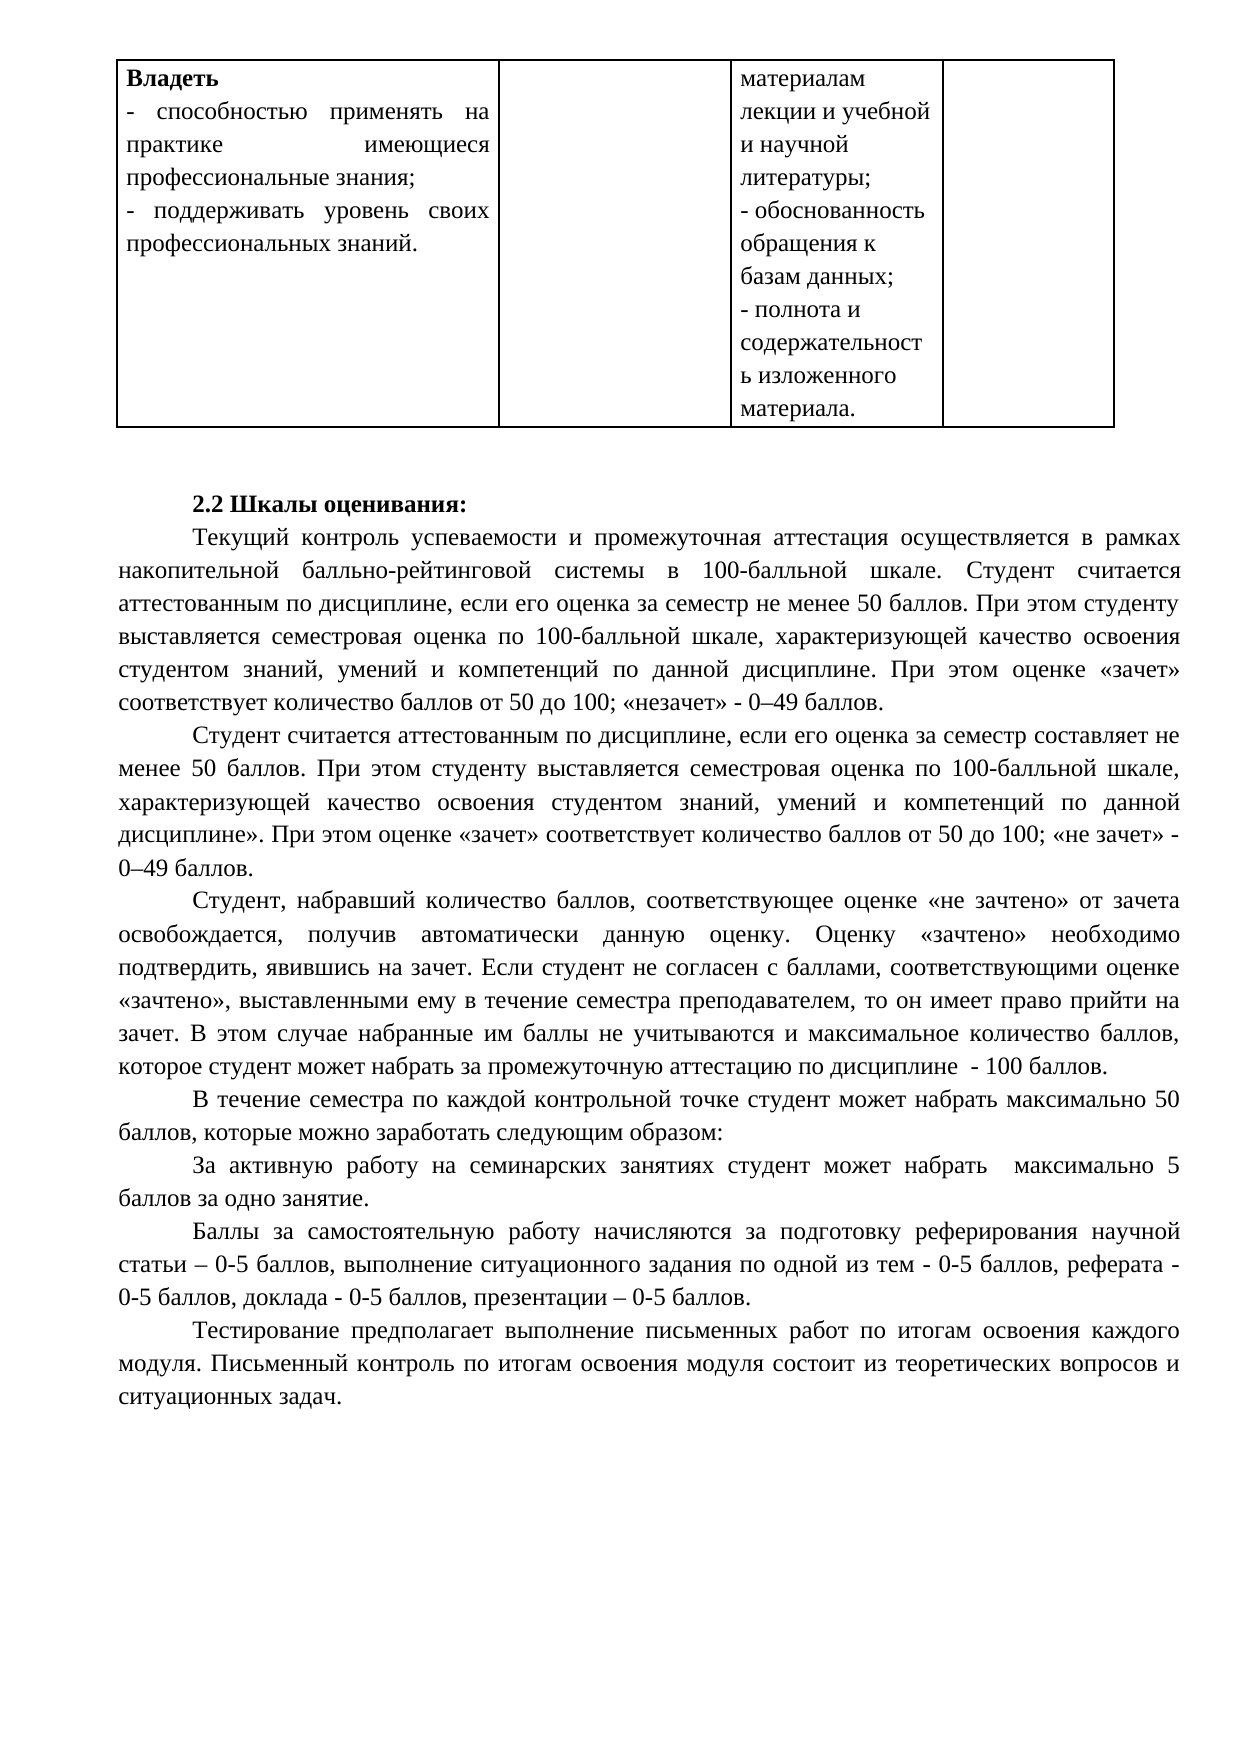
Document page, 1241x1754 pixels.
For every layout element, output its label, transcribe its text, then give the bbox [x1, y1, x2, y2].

text Студент, набравший количество баллов, соответствующее оценке «не зачтено» от зачета освобождается, получив автоматически данную оценку. Оценку «зачтено» необходимо подтвердить, явившись на зачет. Если студент не согласен с баллами, соответствующими оценке «зачтено», выставленными ему в течение семестра преподавателем, то он имеет право прийти на зачет. В этом случае набранные им баллы не учитываются и максимальное количество баллов, которое студент может набрать за промежуточную аттестацию по дисциплине - 100 баллов. [118, 886, 1181, 1079]
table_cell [944, 61, 1113, 426]
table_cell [500, 61, 730, 426]
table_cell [732, 61, 942, 426]
text В течение семестра по каждой контрольной точке студент может набрать максимально 50 баллов, которые можно заработать следующим образом: [118, 1084, 1181, 1146]
text Текущий контроль успеваемости и промежуточная аттестация осуществляется в рамках накопительной балльно-рейтинговой системы в 100-балльной шкале. Студент считается аттестованным по дисциплине, если его оценка за семестр не менее 50 баллов. При этом студенту выставляется семестровая оценка по 100-балльной шкале, характеризующей качество освоения студентом знаний, умений и компетенций по данной дисциплине. При этом оценке «зачет» соответствует количество баллов от 50 до 100; «незачет» - 0–49 баллов. [118, 522, 1181, 716]
text За активную работу на семинарских занятиях студент может набрать максимально 5 баллов за одно занятие. [118, 1150, 1181, 1212]
text Баллы за самостоятельную работу начисляются за подготовку реферирования научной статьи – 0-5 баллов, выполнение ситуационного задания по одной из тем - 0-5 баллов, реферата - 0-5 баллов, доклада - 0-5 баллов, презентации – 0-5 баллов. [118, 1216, 1181, 1311]
text Студент считается аттестованным по дисциплине, если его оценка за семестр составляет не менее 50 баллов. При этом студенту выставляется семестровая оценка по 100-балльной шкале, характеризующей качество освоения студентом знаний, умений и компетенций по данной дисциплине». При этом оценке «зачет» соответствует количество баллов от 50 до 100; «не зачет» - 0–49 баллов. [118, 721, 1181, 881]
text Тестирование предполагает выполнение письменных работ по итогам освоения каждого модуля. Письменный контроль по итогам освоения модуля состоит из теоретических вопросов и ситуационных задач. [118, 1315, 1181, 1410]
table_cell Владеть - способностью применять на практике имеющиеся профессиональные знания; - поддерживать уровень своих профессиональных знаний. [118, 61, 498, 426]
text 2.2 Шкалы оценивания: [118, 489, 1181, 518]
